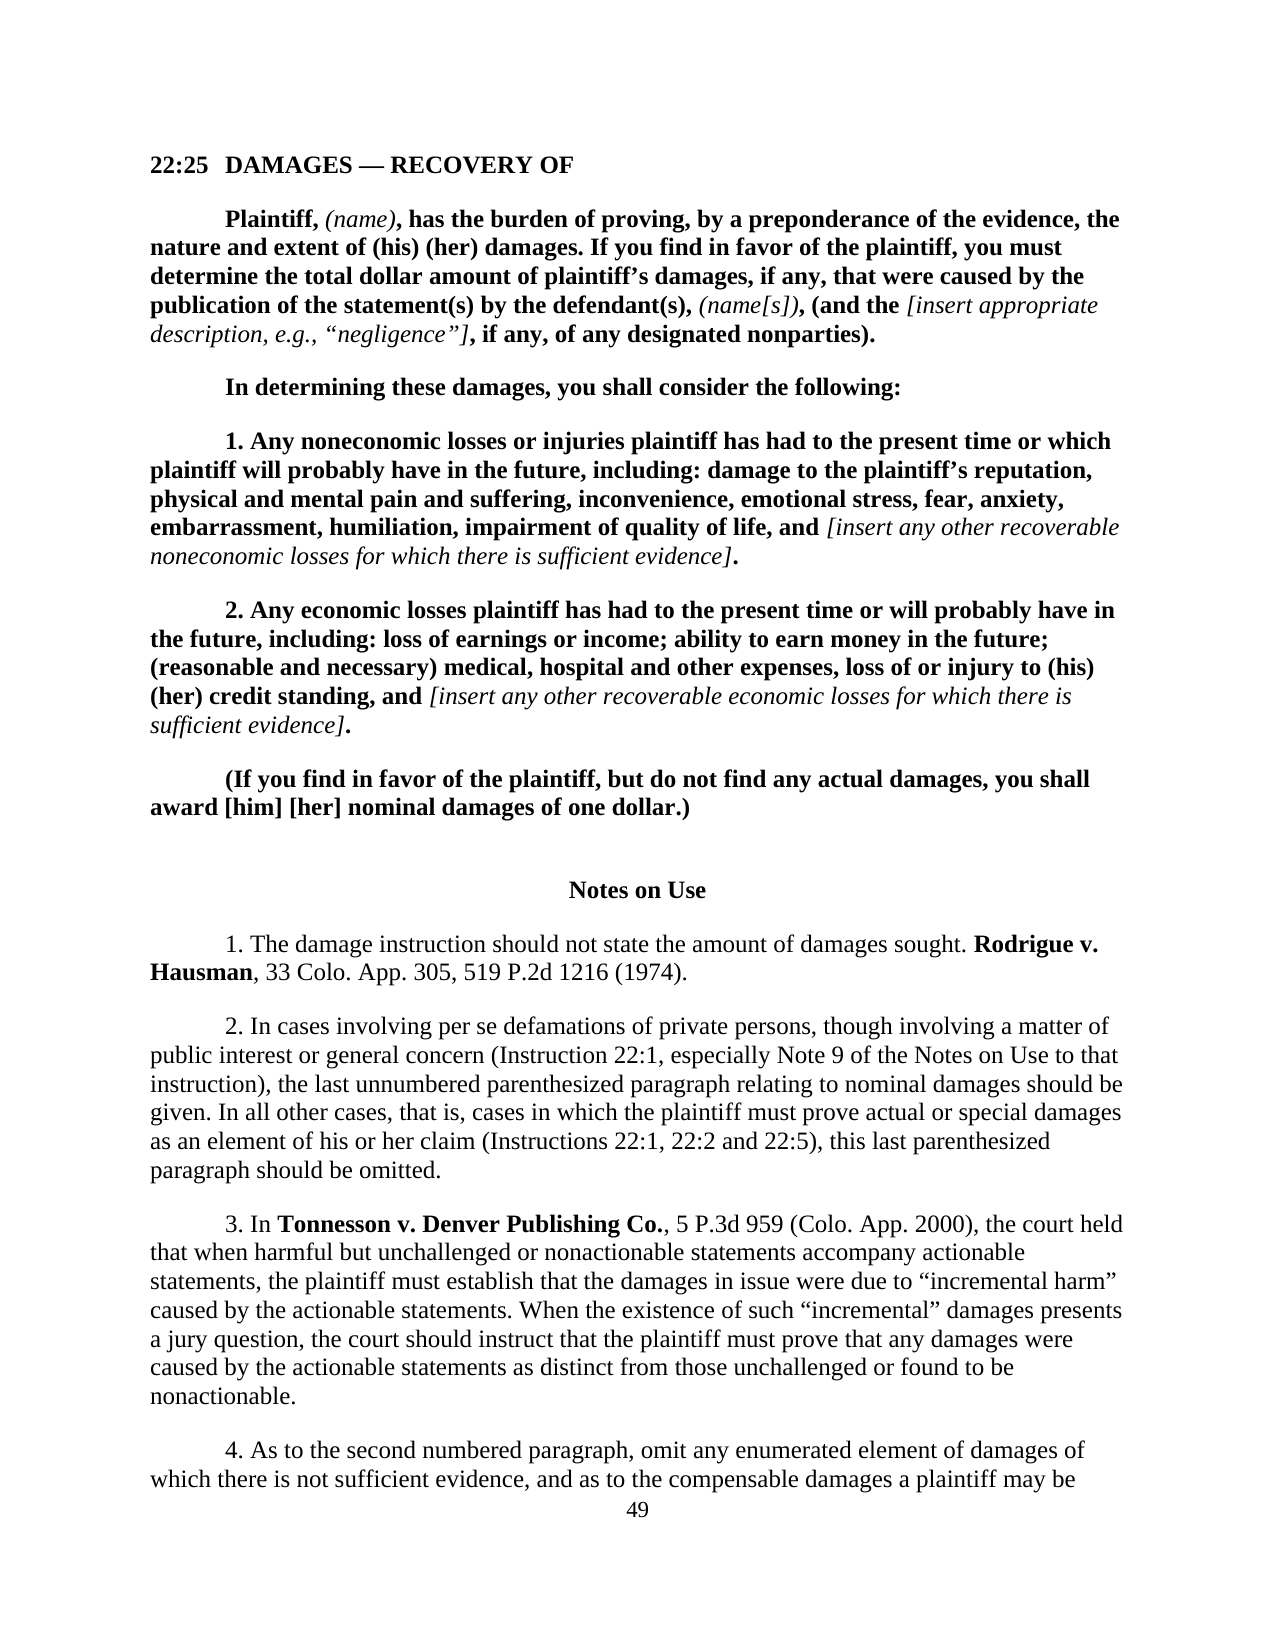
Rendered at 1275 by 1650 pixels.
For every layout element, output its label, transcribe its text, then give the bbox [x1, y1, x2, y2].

text Plaintiff, (name), has the burden of proving, by a preponderance of the evidence, the nature and extent of (his) (her) damages. If you find in favor of the plaintiff, you must determine the total dollar amount of plaintiff’s damages, if any, that were caused by the publication of the statement(s) by the defendant(s), (name[s]), (and the [insert appropriate description, e.g., “negligence”], if any, of any designated nonparties). [150, 204, 1125, 347]
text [150, 1435, 1125, 1492]
text 1. The damage instruction should not state the amount of damages sought. Rodrigue v. Hausman, 33 Colo. App. 305, 519 P.2d 1216 (1974). [150, 929, 1125, 986]
text 22:25 DAMAGES — RECOVERY OF [150, 150, 1125, 179]
text 2. In cases involving per se defamations of private persons, though involving a matter of public interest or general concern (Instruction 22:1, especially Note 9 of the Notes on Use to that instruction), the last unnumbered parenthesized paragraph relating to nominal damages should be given. In all other cases, that is, cases in which the plaintiff must prove actual or special damages as an element of his or her claim (Instructions 22:1, 22:2 and 22:5), this last parenthesized paragraph should be omitted. [150, 1011, 1125, 1184]
text In determining these damages, you shall consider the following: [150, 372, 1125, 401]
text Notes on Use [150, 875, 1125, 904]
text 1. Any noneconomic losses or injuries plaintiff has had to the present time or which plaintiff will probably have in the future, including: damage to the plaintiff’s reputation, physical and mental pain and suffering, inconvenience, emotional stress, fear, anxiety, embarrassment, humiliation, impairment of quality of life, and [insert any other recoverable noneconomic losses for which there is sufficient evidence]. [150, 426, 1125, 570]
text (If you find in favor of the plaintiff, but do not find any actual damages, you shall award [him] [her] nominal damages of one dollar.) [150, 764, 1125, 821]
text 3. In Tonnesson v. Denver Publishing Co., 5 P.3d 959 (Colo. App. 2000), the court held that when harmful but unchallenged or nonactionable statements accompany actionable statements, the plaintiff must establish that the damages in issue were due to “incremental harm” caused by the actionable statements. When the existence of such “incremental” damages presents a jury question, the court should instruct that the plaintiff must prove that any damages were caused by the actionable statements as distinct from those unchallenged or found to be nonactionable. [150, 1209, 1125, 1410]
text 2. Any economic losses plaintiff has had to the present time or will probably have in the future, including: loss of earnings or income; ability to earn money in the future; (reasonable and necessary) medical, hospital and other expenses, loss of or injury to (his) (her) credit standing, and [insert any other recoverable economic losses for which there is sufficient evidence]. [150, 595, 1125, 739]
